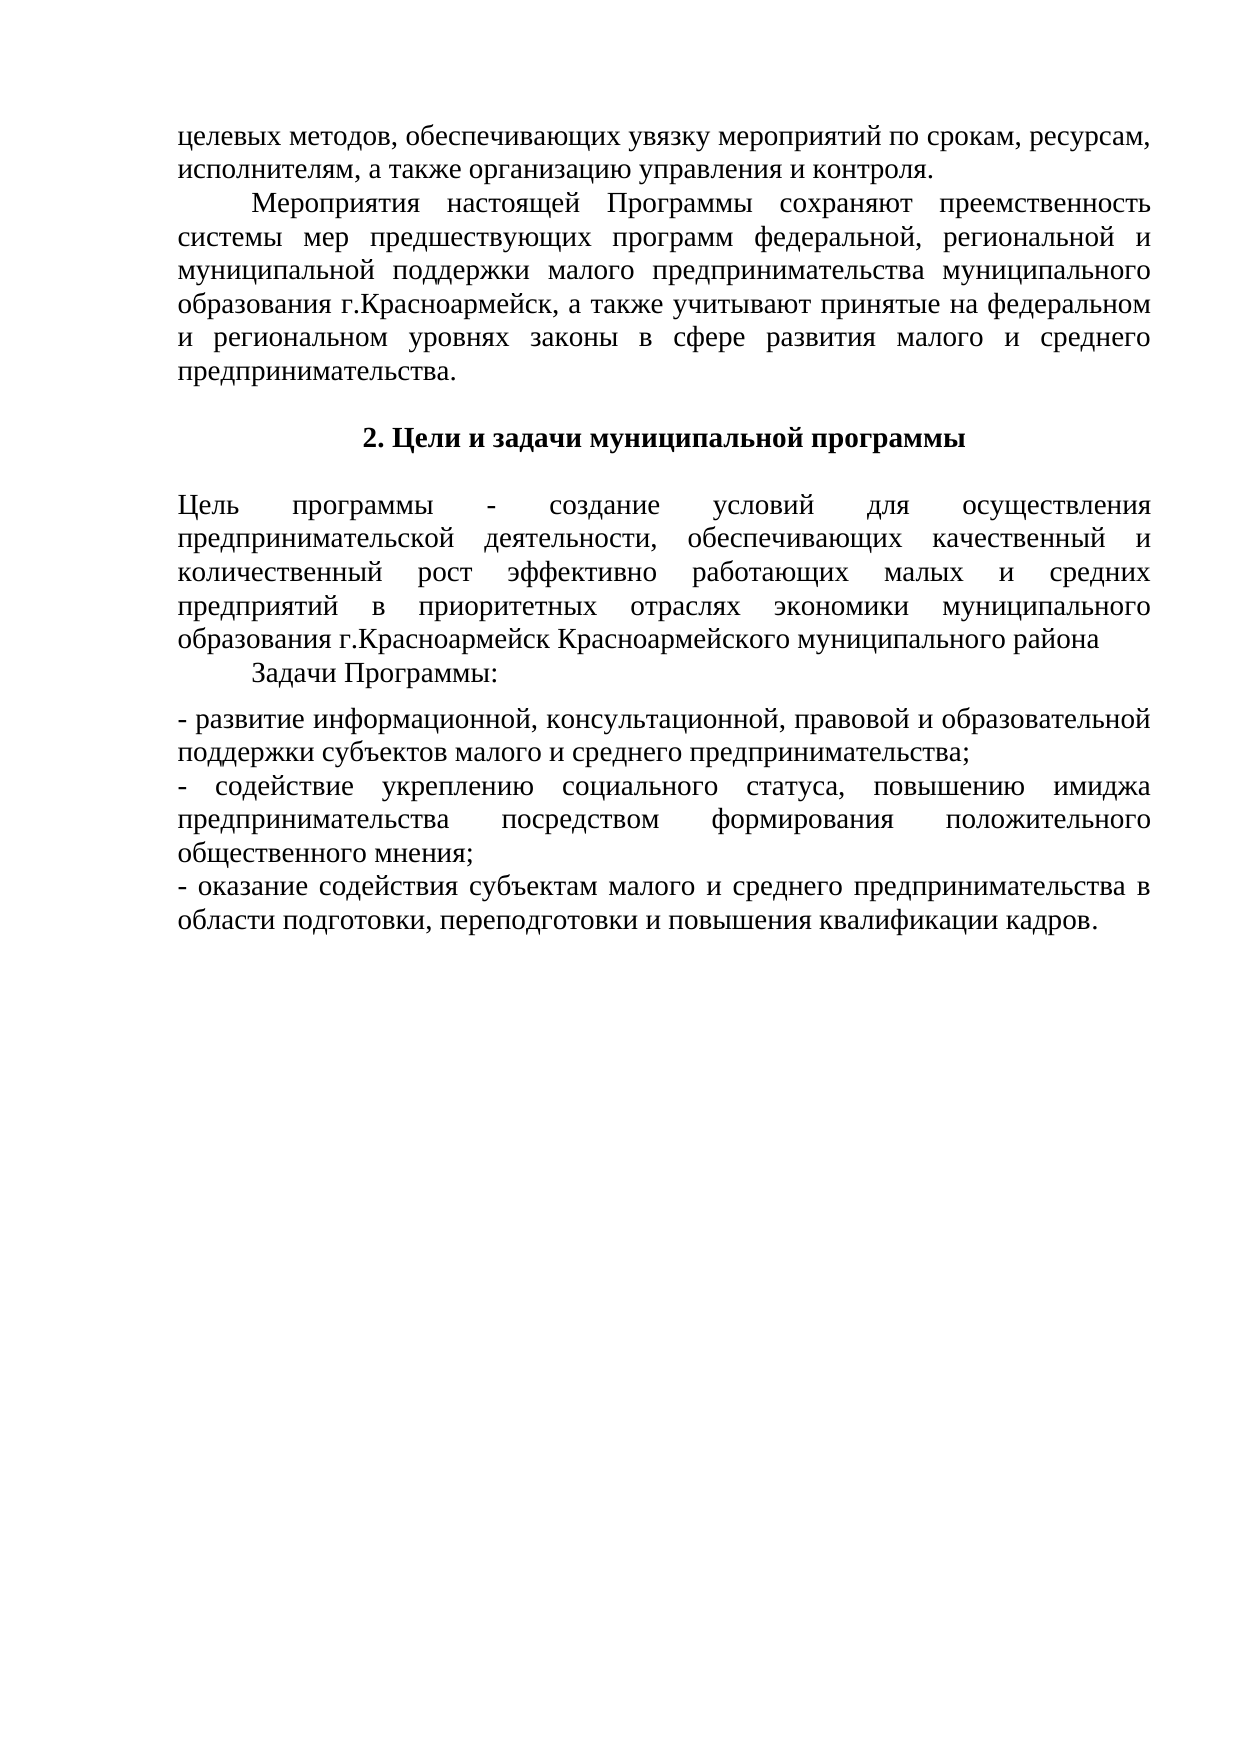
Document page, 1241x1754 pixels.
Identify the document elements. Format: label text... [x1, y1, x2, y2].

text Цель программы - создание условий для осуществления предпринимательской деятельности, обеспечивающих качественный и количественный рост эффективно работающих малых и средних предприятий в приоритетных отраслях экономики муниципального образования г.Красноармейск Красноармейского муниципального района [177, 487, 1152, 655]
text Задачи Программы: [177, 655, 1152, 688]
text - содействие укреплению социального статуса, повышению имиджа предпринимательства посредством формирования положительного общественного мнения; [177, 768, 1152, 868]
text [177, 118, 1152, 185]
text - развитие информационной, консультационной, правовой и образовательной поддержки субъектов малого и среднего предпринимательства; [177, 701, 1152, 768]
text - оказание содействия субъектам малого и среднего предпринимательства в области подготовки, переподготовки и повышения квалификации кадров. [177, 868, 1152, 936]
text 2. Цели и задачи муниципальной программы [177, 420, 1152, 453]
text Мероприятия настоящей Программы сохраняют преемственность системы мер предшествующих программ федеральной, региональной и муниципальной поддержки малого предпринимательства муниципального образования г.Красноармейск, а также учитывают принятые на федеральном и региональном уровнях законы в сфере развития малого и среднего предпринимательства. [177, 185, 1152, 386]
